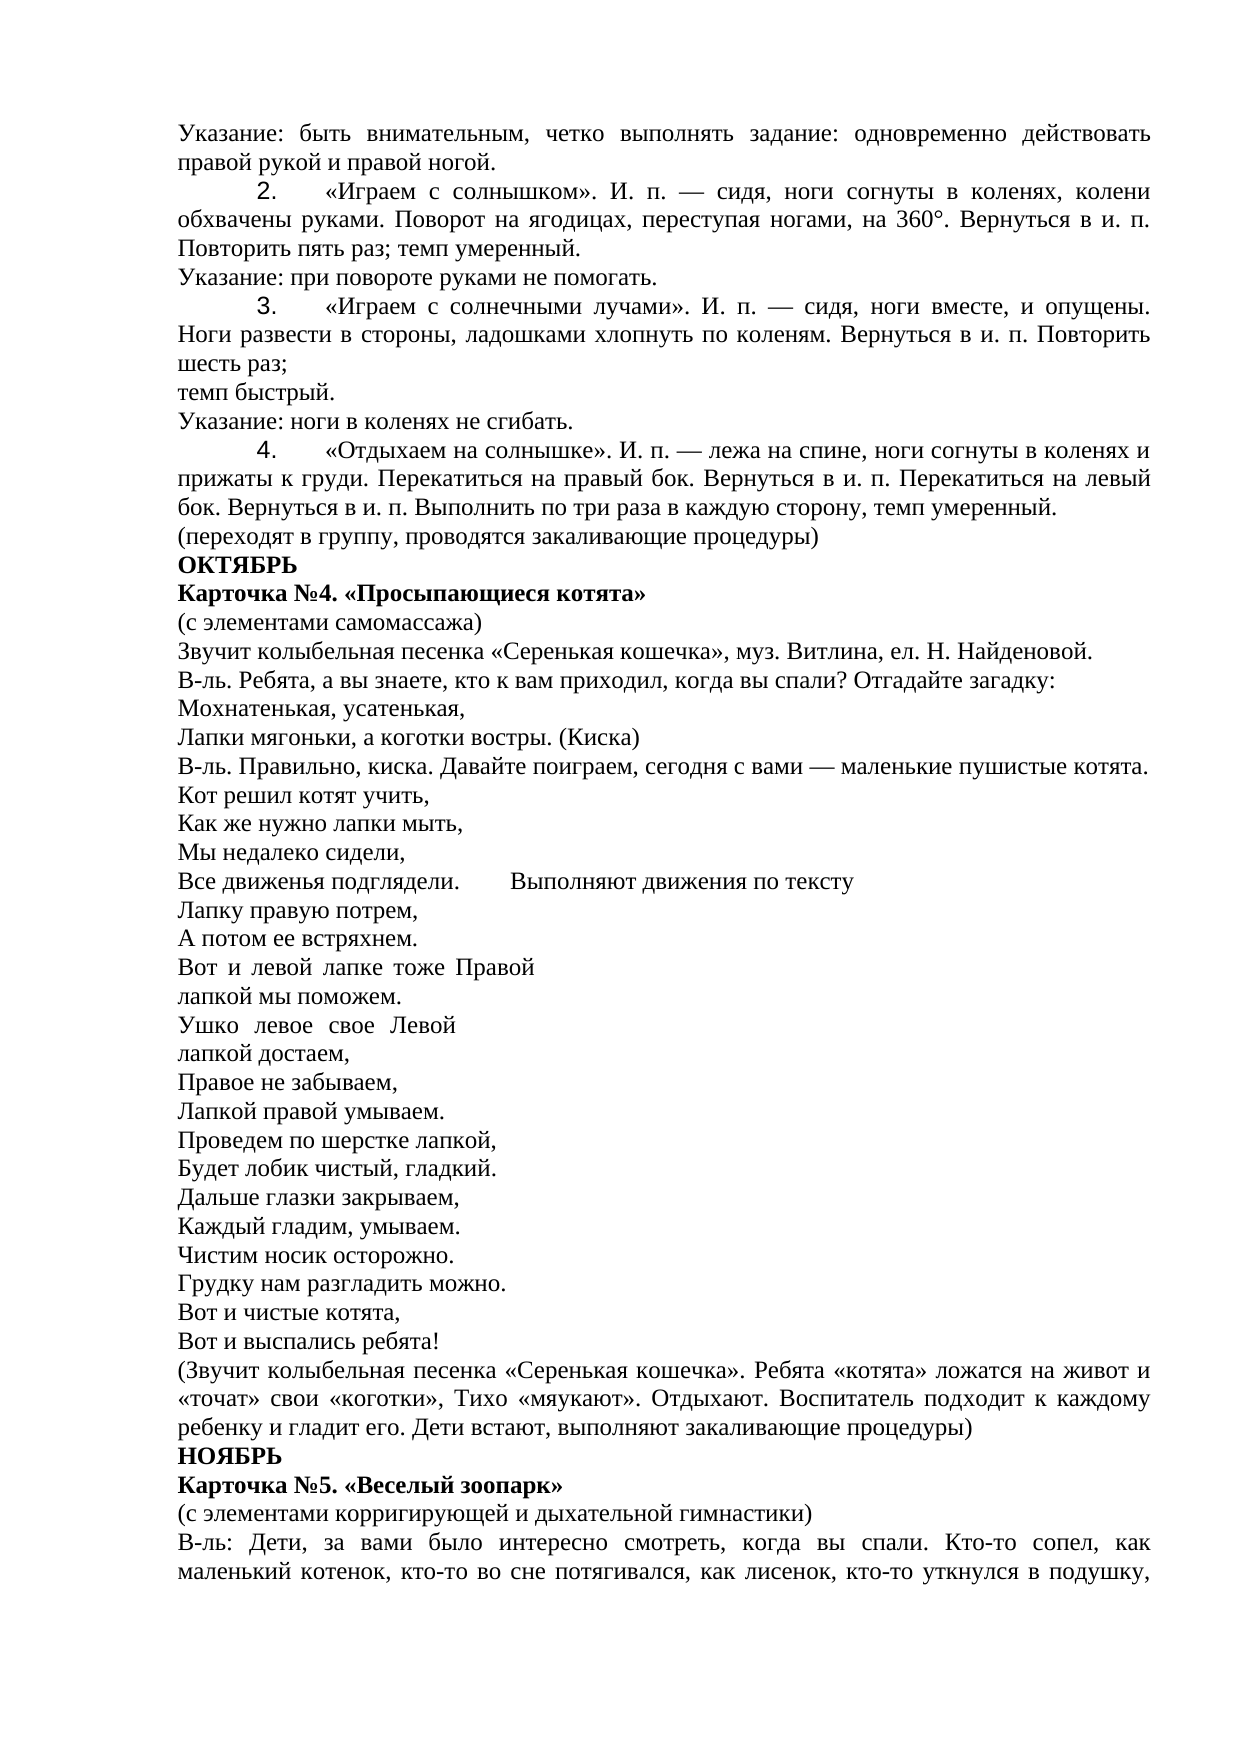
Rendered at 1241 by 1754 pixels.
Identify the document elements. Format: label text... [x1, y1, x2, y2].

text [177, 1527, 1152, 1585]
text Мы недалеко сидели, [177, 837, 1152, 866]
text Указание: быть внимательным, четко выполнять задание: одновременно действовать правой рукой и правой ногой. [177, 118, 1152, 176]
text Вот и выспались ребята! [177, 1326, 1152, 1355]
text НОЯБРЬ [177, 1441, 1152, 1470]
text (переходят в группу, проводятся закаливающие процедуры) [177, 521, 1152, 550]
text Лапку правую потрем, [177, 895, 1152, 923]
text Вот и чистые котята, [177, 1297, 1152, 1326]
text В-ль. Ребята, а вы знаете, кто к вам приходил, когда вы спали? Отгадайте загадку: [177, 665, 1152, 693]
text Чистим носик осторожно. [177, 1240, 1152, 1268]
text Указание: при повороте руками не помогать. [177, 262, 1152, 291]
text Мохнатенькая, усатенькая, [177, 693, 1152, 722]
text ОКТЯБРЬ [177, 550, 1152, 578]
text Кот решил котят учить, [177, 780, 1152, 808]
list «Играем с солнечными лучами». И. п. — сидя, ноги вместе, и опущены. Ноги развести в стороны, ладошками хлопнуть по коленям. Вернуться в и. п. Повторить шесть раз; [177, 291, 1152, 377]
text (с элементами самомассажа) [177, 607, 1152, 636]
text Проведем по шерстке лапкой, [177, 1125, 1152, 1153]
text Карточка №5. «Веселый зоопарк» [177, 1470, 1152, 1498]
list «Играем с солнышком». И. п. — сидя, ноги согнуты в коленях, колени обхвачены руками. Поворот на ягодицах, переступая ногами, на 360°. Вернуться в и. п. Повторить пять раз; темп умеренный. [177, 176, 1152, 262]
text (Звучит колыбельная песенка «Серенькая кошечка». Ребята «котята» ложатся на живот и «точат» свои «коготки», Тихо «мяукают». Отдыхают. Воспитатель подходит к каждому ребенку и гладит его. Дети встают, выполняют закаливающие процедуры) [177, 1355, 1152, 1441]
text Лапкой правой умываем. [177, 1096, 1152, 1125]
text Вот и левой лапке тоже Правой лапкой мы поможем. [177, 952, 535, 1010]
text Каждый гладим, умываем. [177, 1211, 1152, 1240]
text Дальше глазки закрываем, [177, 1182, 1152, 1211]
text темп быстрый. [177, 377, 1152, 406]
text В-ль. Правильно, киска. Давайте поиграем, сегодня с вами — маленькие пушистые котята. [177, 751, 1152, 780]
text А потом ее встряхнем. [177, 923, 1152, 952]
text Указание: ноги в коленях не сгибать. [177, 406, 1152, 434]
text Будет лобик чистый, гладкий. [177, 1153, 1152, 1182]
text Лапки мягоньки, а коготки востры. (Киска) [177, 722, 1152, 751]
text Грудку нам разгладить можно. [177, 1268, 1152, 1297]
text Все движенья подглядели. Выполняют движения по тексту [177, 866, 1152, 895]
text Карточка №4. «Просыпающиеся котята» [177, 578, 1152, 607]
text Ушко левое свое Левой лапкой достаем, [177, 1010, 456, 1067]
text Звучит колыбельная песенка «Серенькая кошечка», муз. Витлина, ел. Н. Найденовой. [177, 636, 1152, 665]
list «Отдыхаем на солнышке». И. п. — лежа на спине, ноги согнуты в коленях и прижаты к груди. Перекатиться на правый бок. Вернуться в и. п. Перекатиться на левый бок. Вернуться в и. п. Выполнить по три раза в каждую сторону, темп умеренный. [177, 434, 1152, 521]
text (с элементами корригирующей и дыхательной гимнастики) [177, 1498, 1152, 1527]
text Как же нужно лапки мыть, [177, 808, 1152, 837]
text Правое не забываем, [177, 1067, 1152, 1096]
